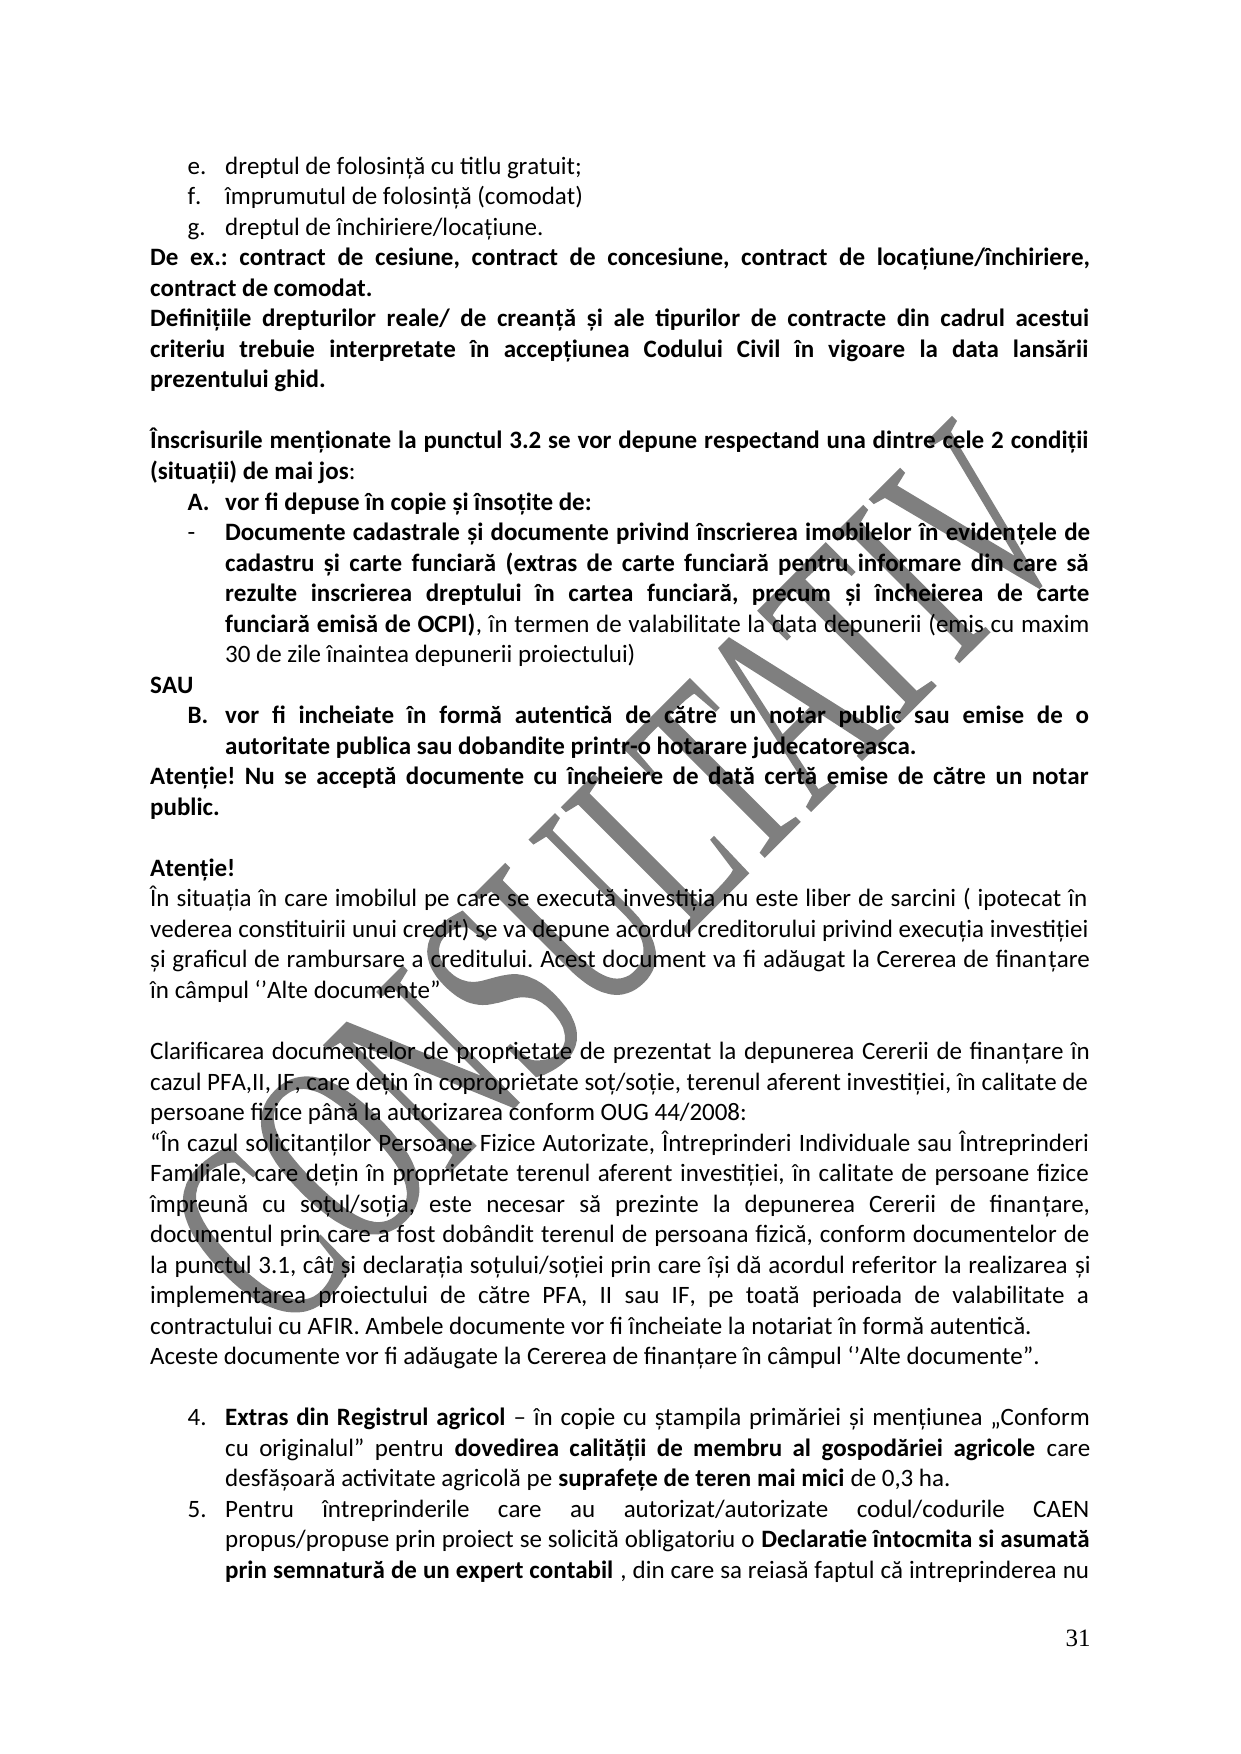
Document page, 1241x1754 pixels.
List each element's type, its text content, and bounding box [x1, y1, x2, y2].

list împrumutul de folosință (comodat) [187, 181, 1090, 211]
text Clarificarea documentelor de proprietate de prezentat la depunerea Cererii de finanțare în cazul PFA,II, IF, care deţin în coproprietate soţ/soţie, terenul aferent investiţiei, în calitate de persoane fizice până la autorizarea conform OUG 44/2008: [150, 1035, 1090, 1127]
list dreptul de folosinţă cu titlu gratuit; [187, 150, 1090, 181]
text Atenţie! [150, 852, 1090, 882]
list vor fi depuse în copie și însoțite de: [187, 486, 1090, 516]
text De ex.: contract de cesiune, contract de concesiune, contract de locațiune/închiriere, contract de comodat. [150, 242, 1090, 303]
text SAU [150, 669, 1090, 699]
text Definițiile drepturilor reale/ de creanță și ale tipurilor de contracte din cadrul acestui criteriu trebuie interpretate în accepţiunea Codului Civil în vigoare la data lansării prezentului ghid. [150, 303, 1090, 394]
list vor fi incheiate în formă autentică de către un notar public sau emise de o autoritate publica sau dobandite printr-o hotarare judecatoreasca. [187, 699, 1090, 760]
text Atenție! Nu se acceptă documente cu încheiere de dată certă emise de către un notar public. [150, 760, 1090, 821]
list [187, 1493, 1090, 1584]
text Aceste documente vor fi adăugate la Cererea de finanțare în câmpul ‘’Alte documente”. [150, 1340, 1090, 1371]
text Înscrisurile menționate la punctul 3.2 se vor depune respectand una dintre cele 2 condiţii (situaţii) de mai jos: [150, 425, 1090, 486]
text În situaţia în care imobilul pe care se execută investiţia nu este liber de sarcini ( ipotecat în vederea constituirii unui credit) se va depune acordul creditorului privind execuţia investiţiei şi graficul de rambursare a creditului. Acest document va fi adăugat la Cererea de finanțare în câmpul ‘’Alte documente” [150, 882, 1090, 1004]
list dreptul de închiriere/locațiune. [187, 211, 1090, 242]
list Documente cadastrale şi documente privind înscrierea imobilelor în evidențele de cadastru și carte funciară (extras de carte funciară pentru informare din care să rezulte inscrierea dreptului în cartea funciară, precum și încheierea de carte funciară emisă de OCPI), în termen de valabilitate la data depunerii (emis cu maxim 30 de zile înaintea depunerii proiectului) [187, 516, 1090, 669]
list Extras din Registrul agricol – în copie cu ştampila primăriei şi menţiunea „Conform cu originalul” pentru dovedirea calităţii de membru al gospodăriei agricole care desfășoară activitate agricolă pe suprafețe de teren mai mici de 0,3 ha. [187, 1401, 1090, 1493]
text “În cazul solicitanţilor Persoane Fizice Autorizate, Întreprinderi Individuale sau Întreprinderi Familiale, care deţin în proprietate terenul aferent investiţiei, în calitate de persoane fizice împreună cu soţul/soţia, este necesar să prezinte la depunerea Cererii de finanțare, documentul prin care a fost dobândit terenul de persoana fizică, conform documentelor de la punctul 3.1, cât şi declaraţia soţului/soţiei prin care îşi dă acordul referitor la realizarea şi implementarea proiectului de către PFA, II sau IF, pe toată perioada de valabilitate a contractului cu AFIR. Ambele documente vor fi încheiate la notariat în formă autentică. [150, 1127, 1090, 1340]
